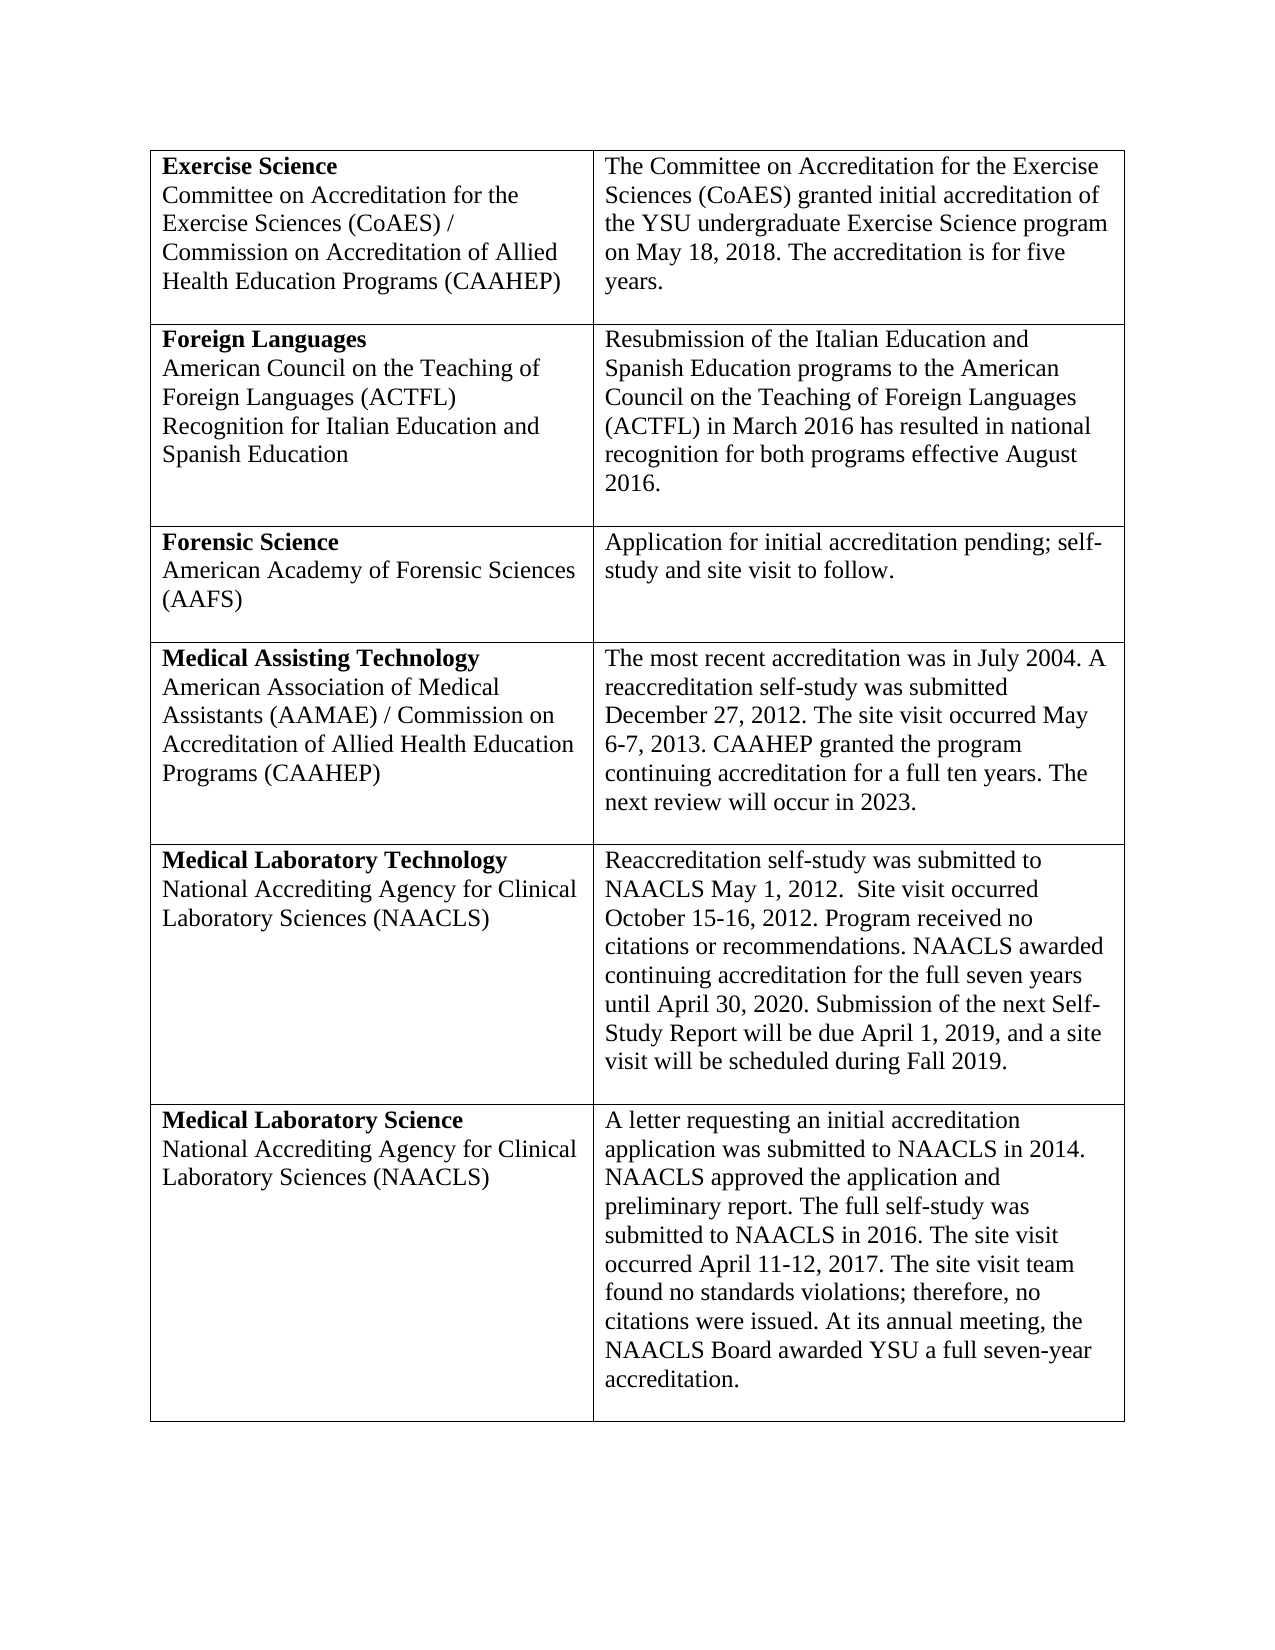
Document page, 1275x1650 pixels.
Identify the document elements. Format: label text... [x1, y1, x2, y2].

table_cell Medical Laboratory Science National Accrediting Agency for Clinical Laboratory Sciences (NAACLS) [151, 1105, 593, 1421]
table_cell Medical Laboratory Technology National Accrediting Agency for Clinical Laboratory Sciences (NAACLS) [151, 845, 593, 1104]
table_cell Foreign Languages American Council on the Teaching of Foreign Languages (ACTFL) Recognition for Italian Education and Spanish Education [151, 325, 593, 526]
table_cell A letter requesting an initial accreditation application was submitted to NAACLS in 2014. NAACLS approved the application and preliminary report. The full self-study was submitted to NAACLS in 2016. The site visit occurred April 11-12, 2017. The site visit team found no standards violations; therefore, no citations were issued. At its annual meeting, the NAACLS Board awarded YSU a full seven-year accreditation. [594, 1105, 1124, 1421]
table_cell Medical Assisting Technology American Association of Medical Assistants (AAMAE) / Commission on Accreditation of Allied Health Education Programs (CAAHEP) [151, 643, 593, 844]
table_cell Reaccreditation self-study was submitted to NAACLS May 1, 2012. Site visit occurred October 15-16, 2012. Program received no citations or recommendations. NAACLS awarded continuing accreditation for the full seven years until April 30, 2020. Submission of the next Self-Study Report will be due April 1, 2019, and a site visit will be scheduled during Fall 2019. [594, 845, 1124, 1104]
table_cell The most recent accreditation was in July 2004. A reaccreditation self-study was submitted December 27, 2012. The site visit occurred May 6-7, 2013. CAAHEP granted the program continuing accreditation for a full ten years. The next review will occur in 2023. [594, 643, 1124, 844]
table_cell Resubmission of the Italian Education and Spanish Education programs to the American Council on the Teaching of Foreign Languages (ACTFL) in March 2016 has resulted in national recognition for both programs effective August 2016. [594, 325, 1124, 526]
table_cell Exercise Science Committee on Accreditation for the Exercise Sciences (CoAES) / Commission on Accreditation of Allied Health Education Programs (CAAHEP) [151, 151, 593, 323]
table_cell Application for initial accreditation pending; self-study and site visit to follow. [594, 527, 1124, 642]
table_cell The Committee on Accreditation for the Exercise Sciences (CoAES) granted initial accreditation of the YSU undergraduate Exercise Science program on May 18, 2018. The accreditation is for five years. [594, 151, 1124, 323]
table_cell Forensic Science American Academy of Forensic Sciences (AAFS) [151, 527, 593, 642]
